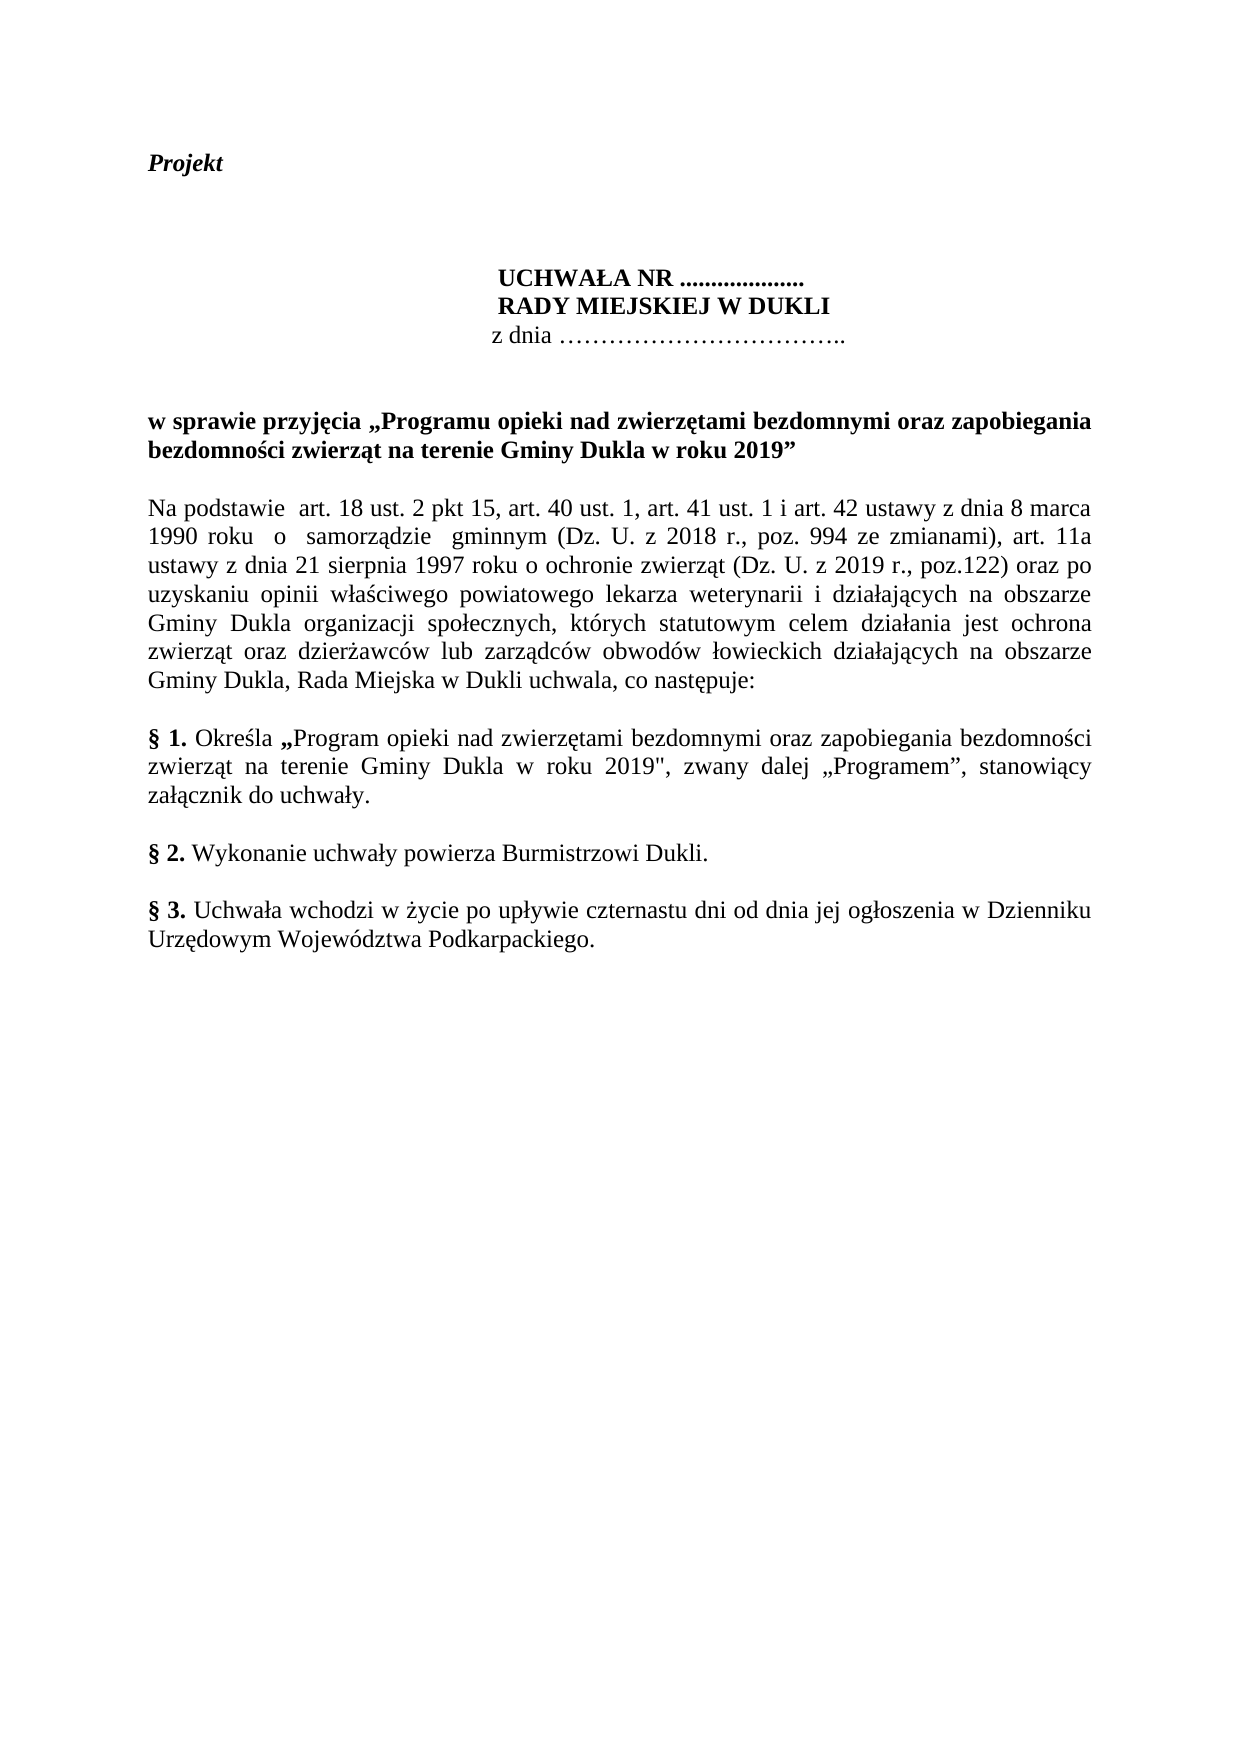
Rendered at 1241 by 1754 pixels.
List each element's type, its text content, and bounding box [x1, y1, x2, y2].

text UCHWAŁA NR .................... [148, 263, 1093, 291]
text § 3. Uchwała wchodzi w życie po upływie czternastu dni od dnia jej ogłoszenia w Dzienniku Urzędowym Województwa Podkarpackiego. [148, 895, 1093, 953]
text w sprawie przyjęcia „Programu opieki nad zwierzętami bezdomnymi oraz zapobiegania bezdomności zwierząt na terenie Gminy Dukla w roku 2019” [148, 406, 1093, 464]
text § 2. Wykonanie uchwały powierza Burmistrzowi Dukli. [148, 838, 1093, 866]
text Projekt [148, 148, 1093, 176]
text Na podstawie art. 18 ust. 2 pkt 15, art. 40 ust. 1, art. 41 ust. 1 i art. 42 ustawy z dnia 8 marca 1990 roku o samorządzie gminnym (Dz. U. z 2018 r., poz. 994 ze zmianami), art. 11a ustawy z dnia 21 sierpnia 1997 roku o ochronie zwierząt (Dz. U. z 2019 r., poz.122) oraz po uzyskaniu opinii właściwego powiatowego lekarza weterynarii i działających na obszarze Gminy Dukla organizacji społecznych, których statutowym celem działania jest ochrona zwierząt oraz dzierżawców lub zarządców obwodów łowieckich działających na obszarze Gminy Dukla, Rada Miejska w Dukli uchwala, co następuje: [148, 493, 1093, 694]
text § 1. Określa „Program opieki nad zwierzętami bezdomnymi oraz zapobiegania bezdomności zwierząt na terenie Gminy Dukla w roku 2019", zwany dalej „Programem”, stanowiący załącznik do uchwały. [148, 723, 1093, 809]
text z dnia …………………………….. [148, 320, 1093, 349]
text RADY MIEJSKIEJ W DUKLI [148, 291, 1093, 320]
